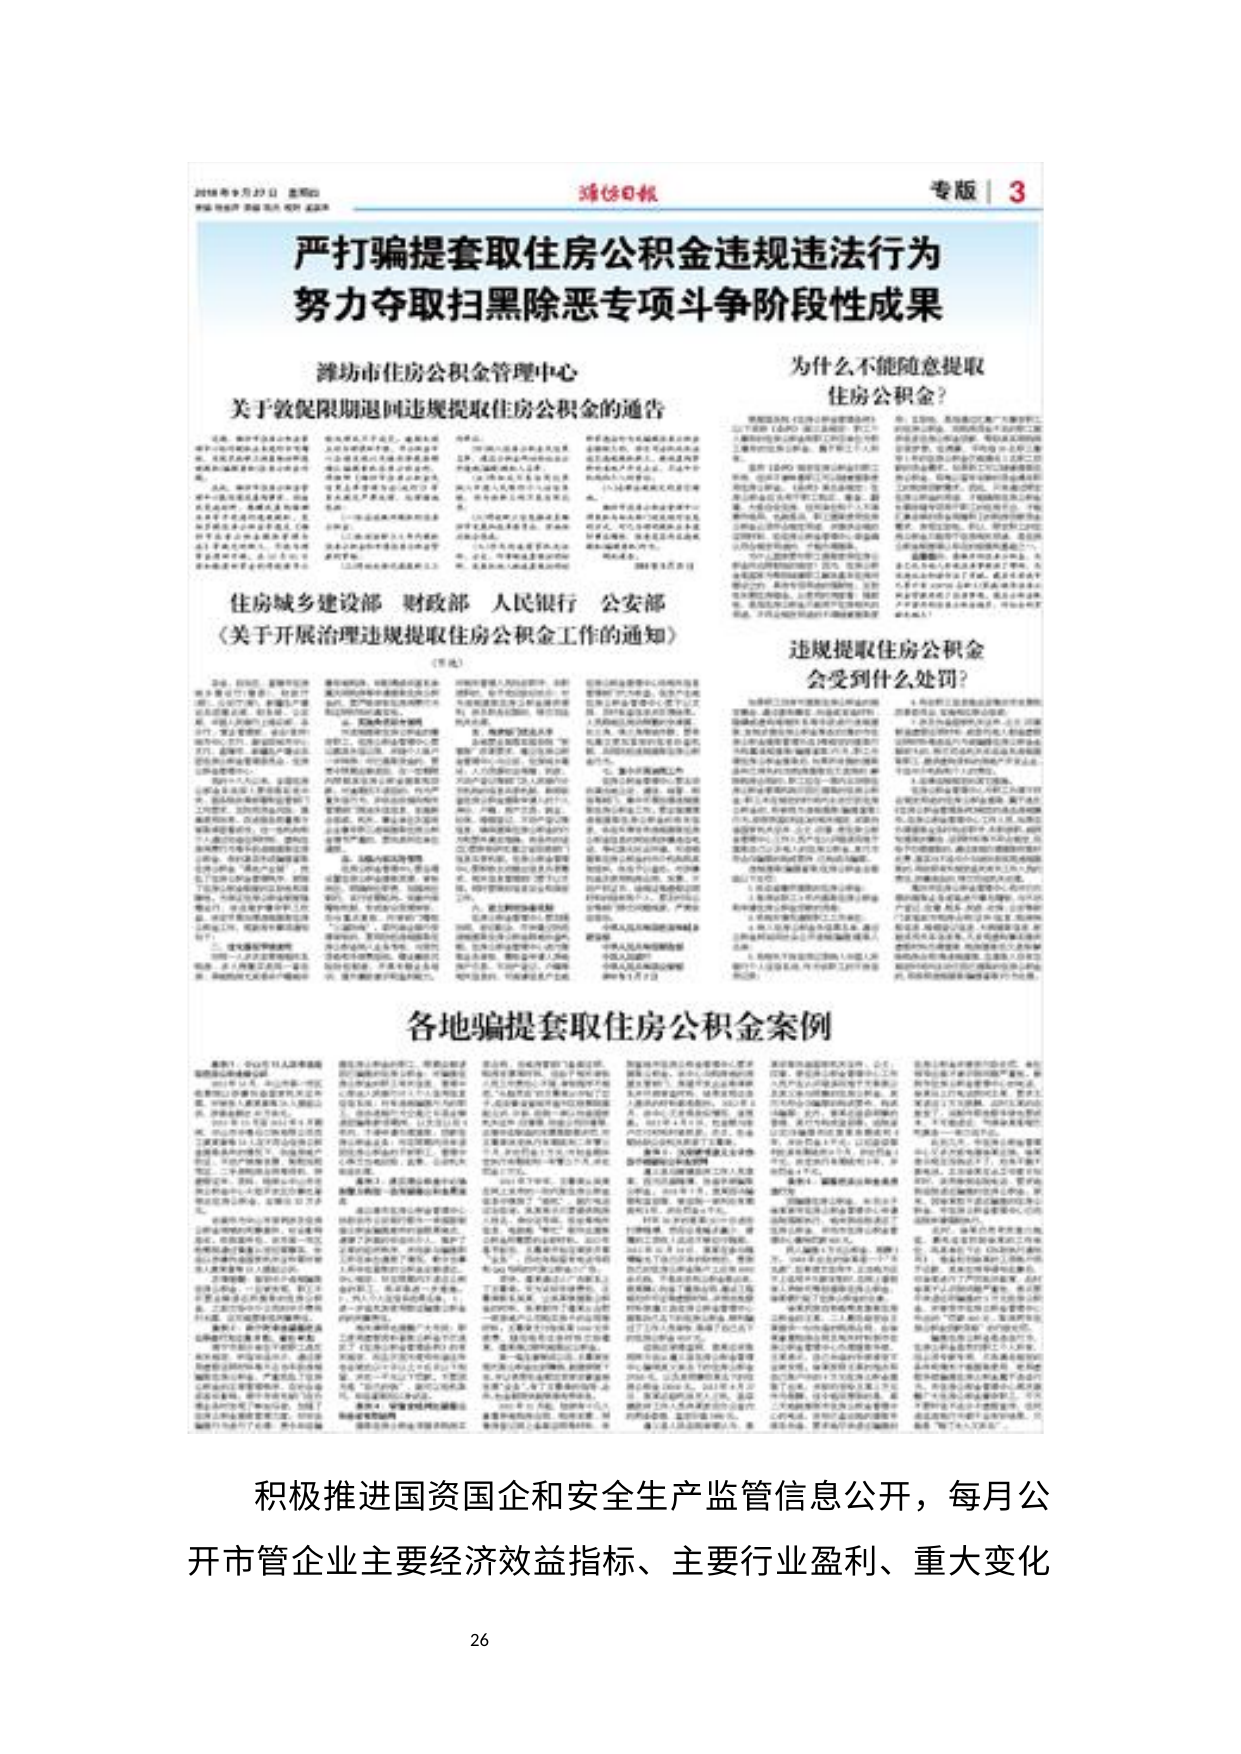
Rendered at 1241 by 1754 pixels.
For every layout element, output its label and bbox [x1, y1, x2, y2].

text [187, 1462, 1053, 1592]
picture [187, 162, 1044, 1434]
